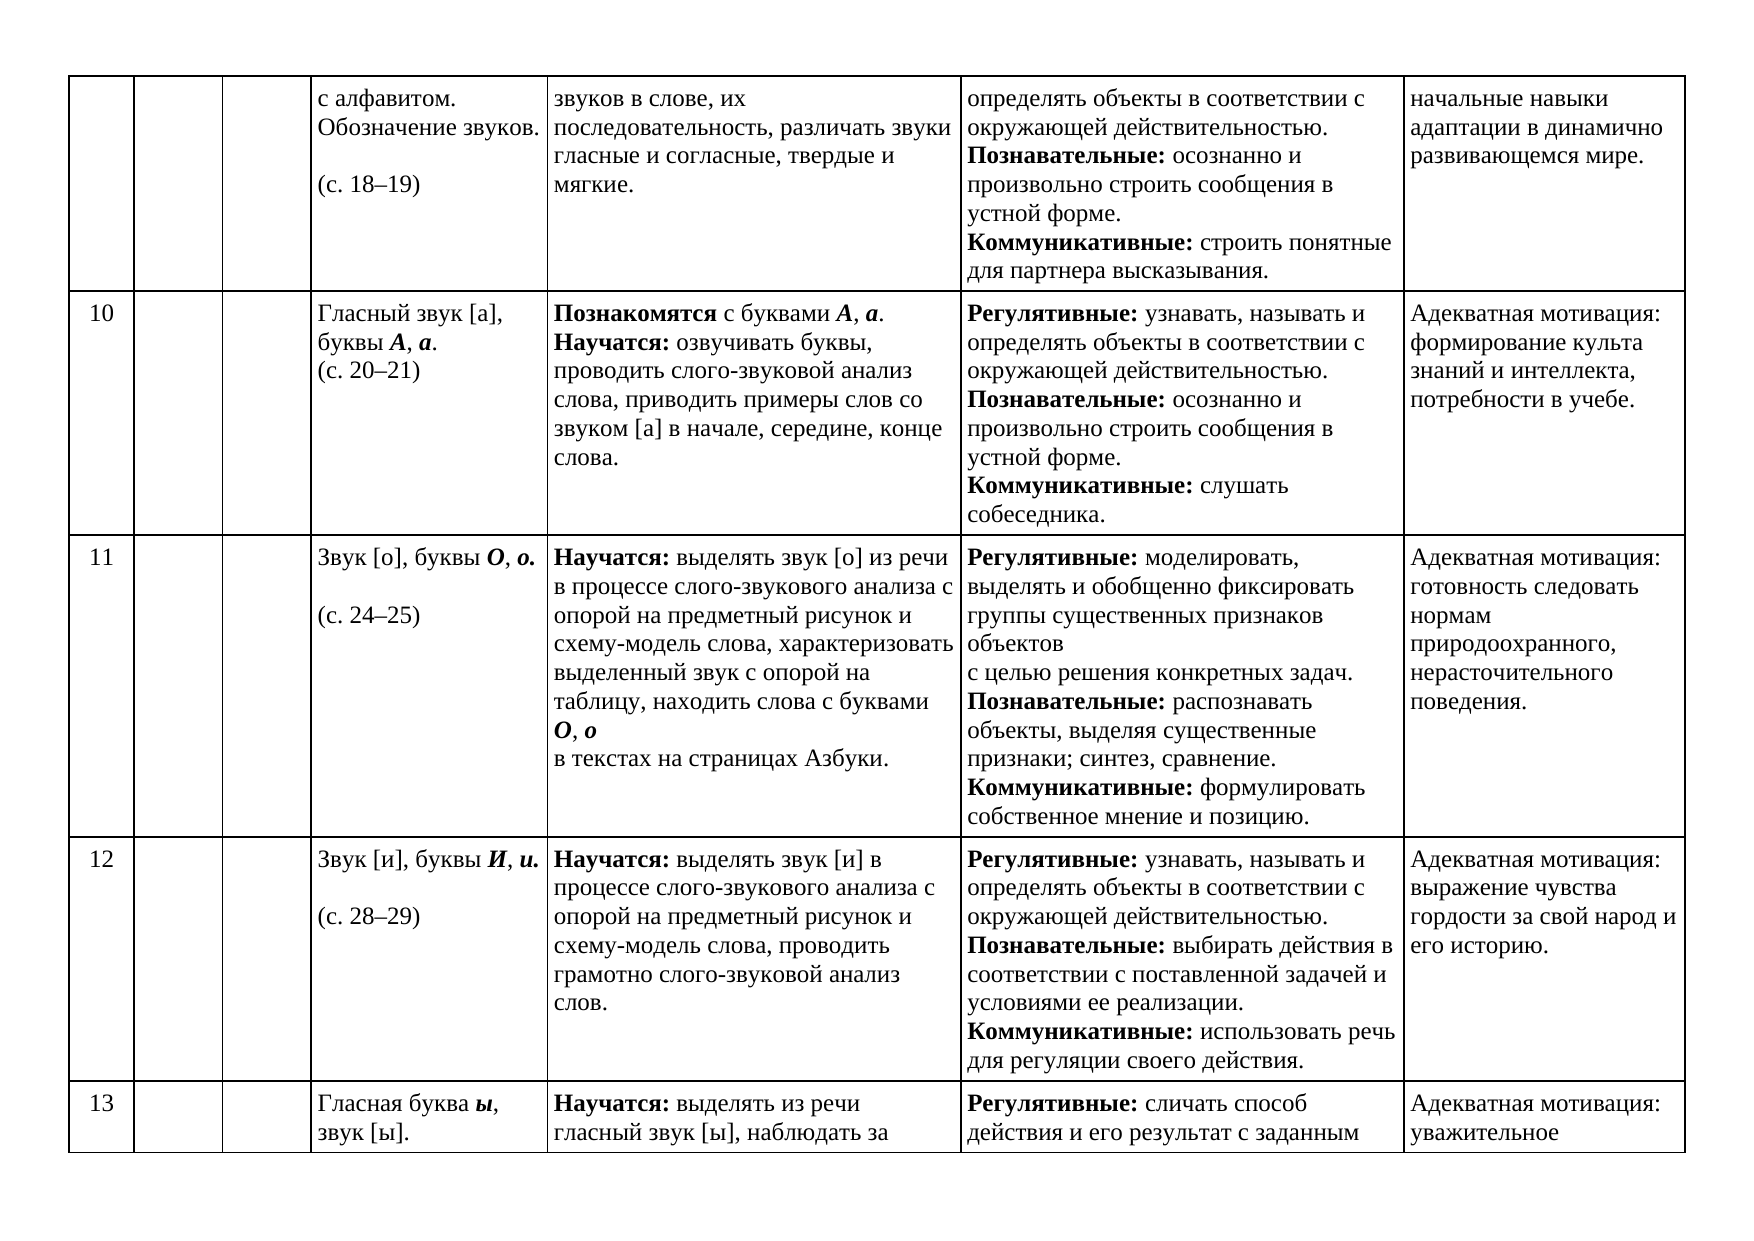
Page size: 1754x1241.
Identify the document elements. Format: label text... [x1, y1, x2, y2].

table_cell [135, 292, 222, 534]
table_cell Гласный звук [а], буквы А, а. (с. 20–21) [312, 292, 547, 534]
table_cell Регулятивные: узнавать, называть и определять объекты в соответствии с окружающей действительностью. Познавательные: осознанно и произвольно строить сообщения в устной форме. Коммуникативные: слушать собеседника. [962, 292, 1403, 534]
table_cell Познакомятся с буквами А, а. Научатся: озвучивать буквы, проводить слого-звуковой анализ слова, приводить примеры слов со звуком [а] в начале, середине, конце слова. [548, 292, 960, 534]
table_cell Научатся: выделять звук [и] в процессе слого-звукового анализа с опорой на предметный рисунок и схему-модель слова, проводить грамотно слого-звуковой анализ слов. [548, 838, 960, 1080]
table_cell [135, 1082, 222, 1152]
table_cell [135, 838, 222, 1080]
table_cell 10 [70, 292, 133, 534]
table_cell Научатся: выделять звук [о] из речи в процессе слого-звукового анализа с опорой на предметный рисунок и схему-модель слова, характеризовать выделенный звук с опорой на таблицу, находить слова с буквами О, о в текстах на страницах Азбуки. [548, 536, 960, 836]
table_cell Звук [о], буквы О, о. (с. 24–25) [312, 536, 547, 836]
table_cell [223, 1082, 310, 1152]
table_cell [548, 77, 960, 290]
table_cell Адекватная мотивация: готовность следовать нормам природоохранного, нерасточительного поведения. [1405, 536, 1684, 836]
table_cell [223, 536, 310, 836]
table_cell [223, 77, 310, 290]
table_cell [312, 1082, 547, 1152]
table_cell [312, 77, 547, 290]
table_cell Адекватная мотивация: формирование культа знаний и интеллекта, потребности в учебе. [1405, 292, 1684, 534]
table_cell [1405, 77, 1684, 290]
table_cell 11 [70, 536, 133, 836]
table_cell 13 [70, 1082, 133, 1152]
table_cell [223, 292, 310, 534]
table_cell Регулятивные: узнавать, называть и определять объекты в соответствии с окружающей действительностью. Познавательные: выбирать действия в соответствии с поставленной задачей и условиями ее реализации. Коммуникативные: использовать речь для регуляции своего действия. [962, 838, 1403, 1080]
table_cell 9 [70, 77, 133, 290]
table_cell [962, 1082, 1403, 1152]
table_cell [135, 536, 222, 836]
table_cell 12 [70, 838, 133, 1080]
table_cell Звук [и], буквы И, и. (с. 28–29) [312, 838, 547, 1080]
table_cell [1405, 1082, 1684, 1152]
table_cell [548, 1082, 960, 1152]
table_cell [962, 77, 1403, 290]
table_cell Адекватная мотивация: выражение чувства гордости за свой народ и его историю. [1405, 838, 1684, 1080]
table_cell [223, 838, 310, 1080]
table_cell [135, 77, 222, 290]
table_cell Регулятивные: моделировать, выделять и обобщенно фиксировать группы существенных признаков объектов с целью решения конкретных задач. Познавательные: распознавать объекты, выделяя существенные признаки; синтез, сравнение. Коммуникативные: формулировать собственное мнение и позицию. [962, 536, 1403, 836]
